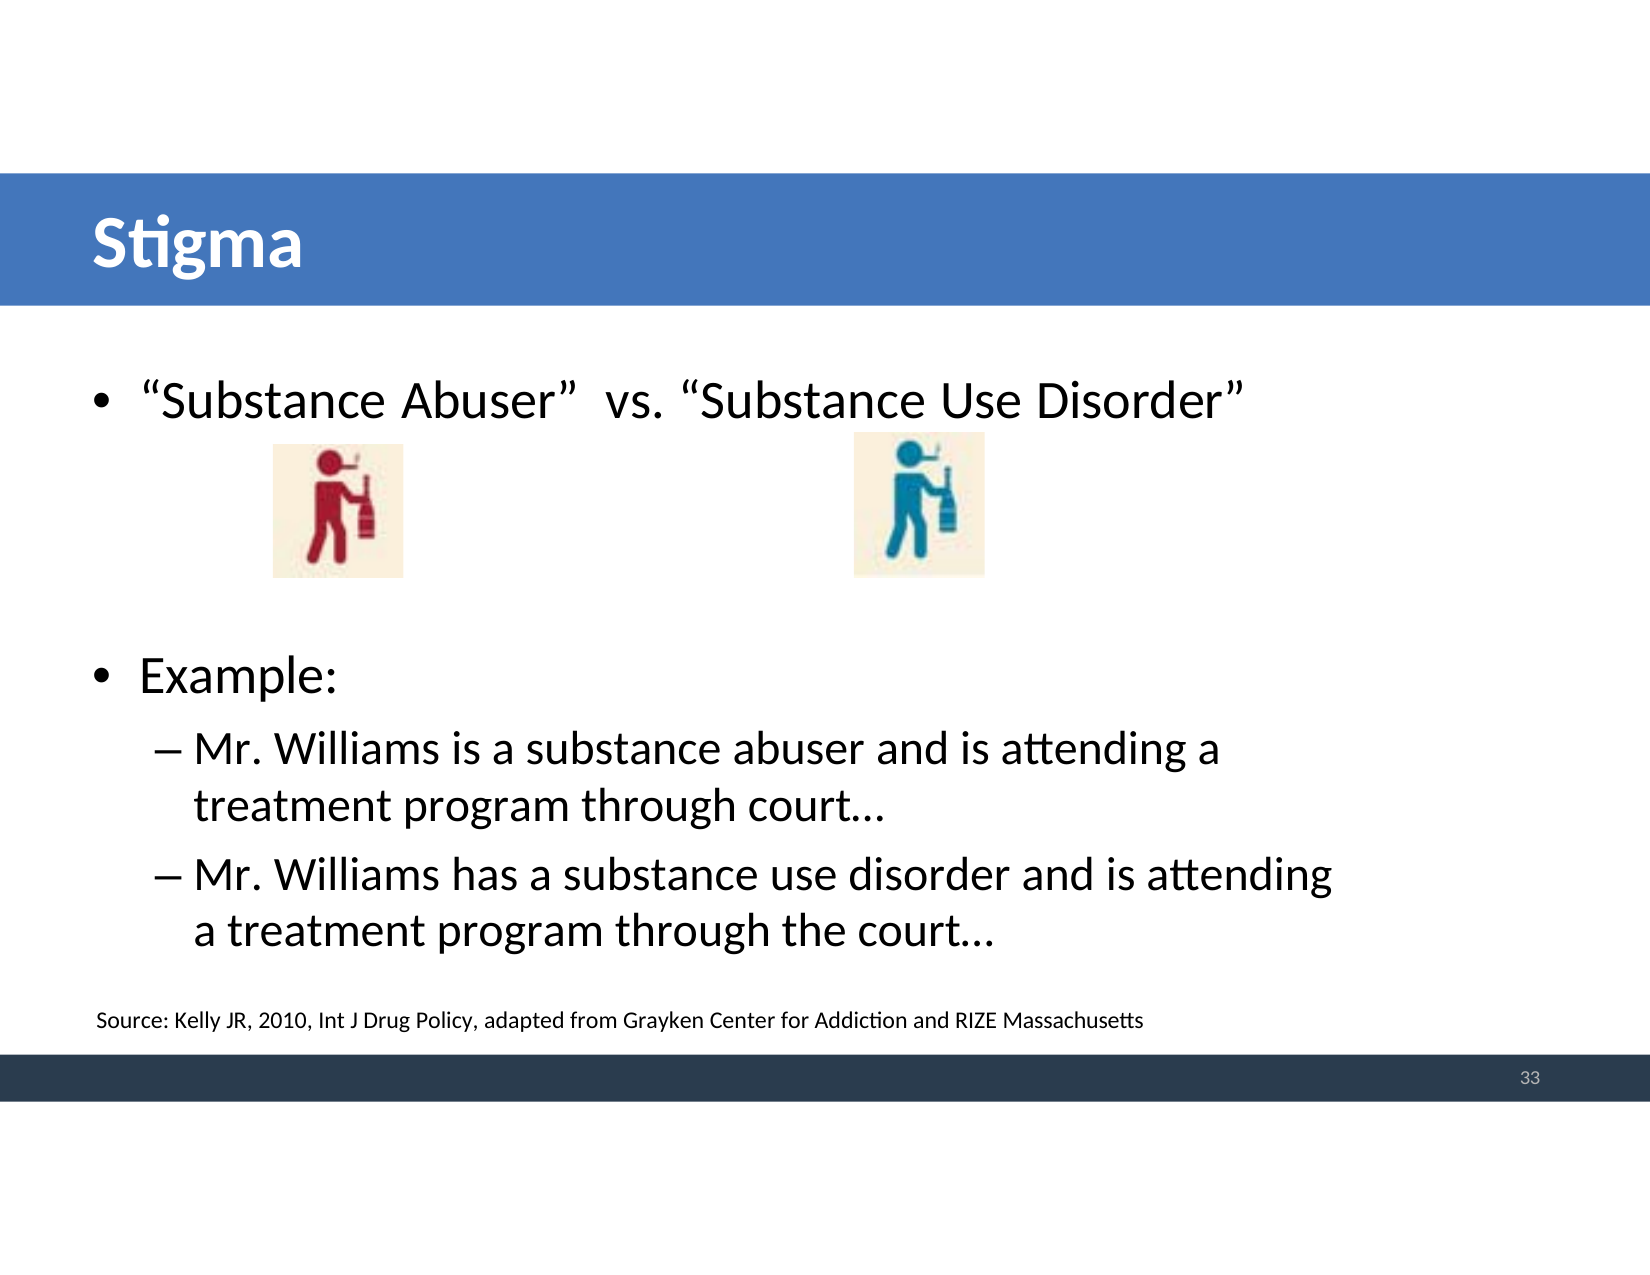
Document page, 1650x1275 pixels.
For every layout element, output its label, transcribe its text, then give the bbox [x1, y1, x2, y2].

list “Substance Abuser” vs. “Substance Use Disorder” [93, 366, 1650, 432]
list Mr. Williams is a substance abuser and is attending a treatment program through court… [154, 718, 1429, 833]
text Source: Kelly JR, 2010, Int J Drug Policy, adapted from Grayken Center for Addiction and RIZE Massachusetts [96, 1005, 1650, 1034]
picture [272, 444, 404, 578]
list Example: [93, 641, 1650, 707]
picture [853, 432, 985, 578]
list Mr. Williams has a substance use disorder and is attending a treatment program through the court… [154, 844, 1366, 959]
